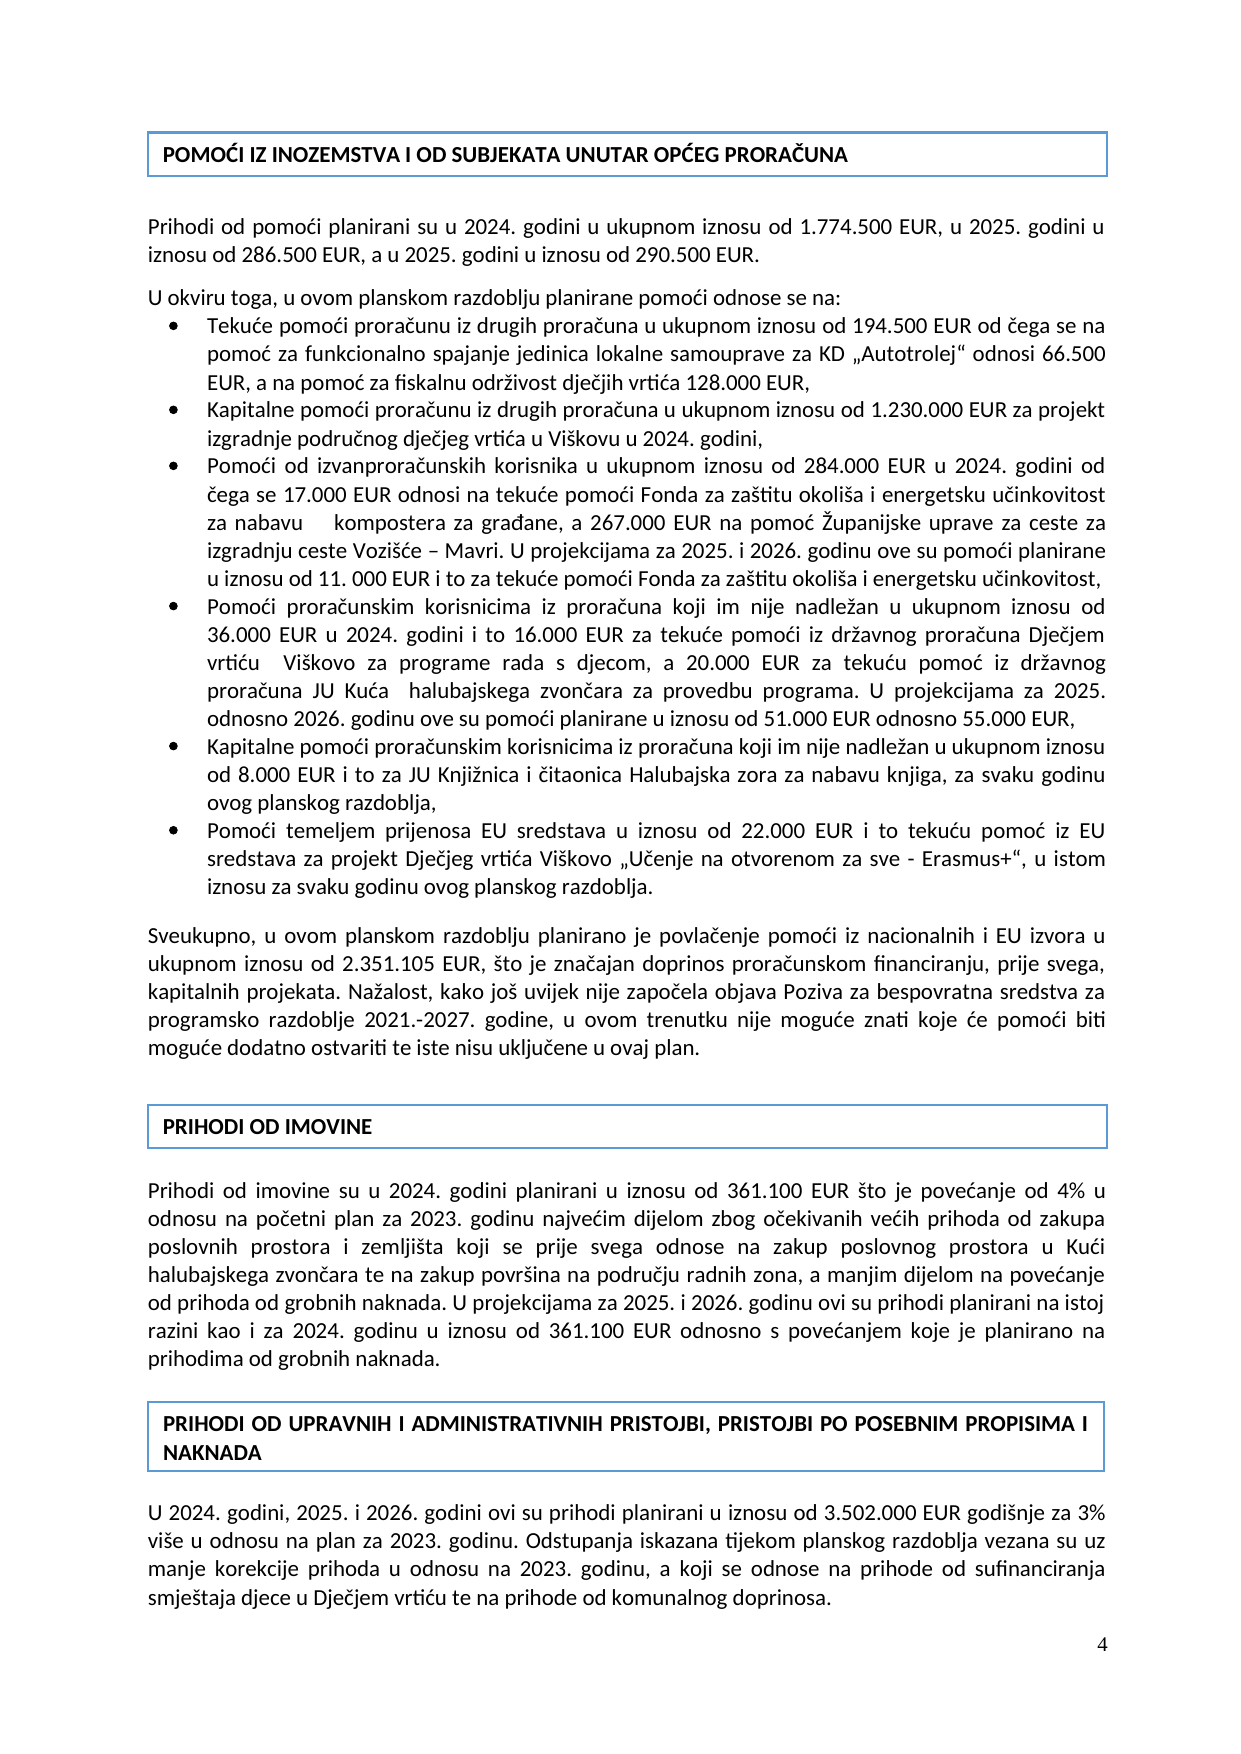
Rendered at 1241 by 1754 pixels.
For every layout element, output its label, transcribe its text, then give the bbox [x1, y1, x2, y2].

text U okviru toga, u ovom planskom razdoblju planirane pomoći odnose se na: [148, 283, 1107, 312]
list Pomoći od izvanproračunskih korisnika u ukupnom iznosu od 284.000 EUR u 2024. godini od čega se 17.000 EUR odnosi na tekuće pomoći Fonda za zaštitu okoliša i energetsku učinkovitost za nabavu kompostera za građane, a 267.000 EUR na pomoć Županijske uprave za ceste za izgradnju ceste Vozišće – Mavri. U projekcijama za 2025. i 2026. godinu ove su pomoći planirane u iznosu od 11. 000 EUR i to za tekuće pomoći Fonda za zaštitu okoliša i energetsku učinkovitost, [169, 452, 1107, 592]
text Prihodi od pomoći planirani su u 2024. godini u ukupnom iznosu od 1.774.500 EUR, u 2025. godini u iznosu od 286.500 EUR, a u 2025. godini u iznosu od 290.500 EUR. [148, 212, 1107, 268]
text U 2024. godini, 2025. i 2026. godini ovi su prihodi planirani u iznosu od 3.502.000 EUR godišnje za 3% više u odnosu na plan za 2023. godinu. Odstupanja iskazana tijekom planskog razdoblja vezana su uz manje korekcije prihoda u odnosu na 2023. godinu, a koji se odnose na prihode od sufinanciranja smještaja djece u Dječjem vrtiću te na prihode od komunalnog doprinosa. [148, 1498, 1107, 1611]
text Prihodi od imovine su u 2024. godini planirani u iznosu od 361.100 EUR što je povećanje od 4% u odnosu na početni plan za 2023. godinu najvećim dijelom zbog očekivanih većih prihoda od zakupa poslovnih prostora i zemljišta koji se prije svega odnose na zakup poslovnog prostora u Kući halubajskega zvončara te na zakup površina na području radnih zona, a manjim dijelom na povećanje od prihoda od grobnih naknada. U projekcijama za 2025. i 2026. godinu ovi su prihodi planirani na istoj razini kao i za 2024. godinu u iznosu od 361.100 EUR odnosno s povećanjem koje je planirano na prihodima od grobnih naknada. [148, 1176, 1107, 1372]
list Tekuće pomoći proračunu iz drugih proračuna u ukupnom iznosu od 194.500 EUR od čega se na pomoć za funkcionalno spajanje jedinica lokalne samouprave za KD „Autotrolej“ odnosi 66.500 EUR, a na pomoć za fiskalnu održivost dječjih vrtića 128.000 EUR, [169, 312, 1107, 396]
list Pomoći temeljem prijenosa EU sredstava u iznosu od 22.000 EUR i to tekuću pomoć iz EU sredstava za projekt Dječjeg vrtića Viškovo „Učenje na otvorenom za sve - Erasmus+“, u istom iznosu za svaku godinu ovog planskog razdoblja. [169, 816, 1107, 900]
list Kapitalne pomoći proračunu iz drugih proračuna u ukupnom iznosu od 1.230.000 EUR za projekt izgradnje područnog dječjeg vrtića u Viškovu u 2024. godini, [169, 396, 1107, 452]
list Pomoći proračunskim korisnicima iz proračuna koji im nije nadležan u ukupnom iznosu od 36.000 EUR u 2024. godini i to 16.000 EUR za tekuće pomoći iz državnog proračuna Dječjem vrtiću Viškovo za programe rada s djecom, a 20.000 EUR za tekuću pomoć iz državnog proračuna JU Kuća halubajskega zvončara za provedbu programa. U projekcijama za 2025. odnosno 2026. godinu ove su pomoći planirane u iznosu od 51.000 EUR odnosno 55.000 EUR, [169, 592, 1107, 732]
text Sveukupno, u ovom planskom razdoblju planirano je povlačenje pomoći iz nacionalnih i EU izvora u ukupnom iznosu od 2.351.105 EUR, što je značajan doprinos proračunskom financiranju, prije svega, kapitalnih projekata. Nažalost, kako još uvijek nije započela objava Poziva za bespovratna sredstva za programsko razdoblje 2021.-2027. godine, u ovom trenutku nije moguće znati koje će pomoći biti moguće dodatno ostvariti te iste nisu uključene u ovaj plan. [148, 921, 1107, 1061]
list Kapitalne pomoći proračunskim korisnicima iz proračuna koji im nije nadležan u ukupnom iznosu od 8.000 EUR i to za JU Knjižnica i čitaonica Halubajska zora za nabavu knjiga, za svaku godinu ovog planskog razdoblja, [169, 732, 1107, 816]
